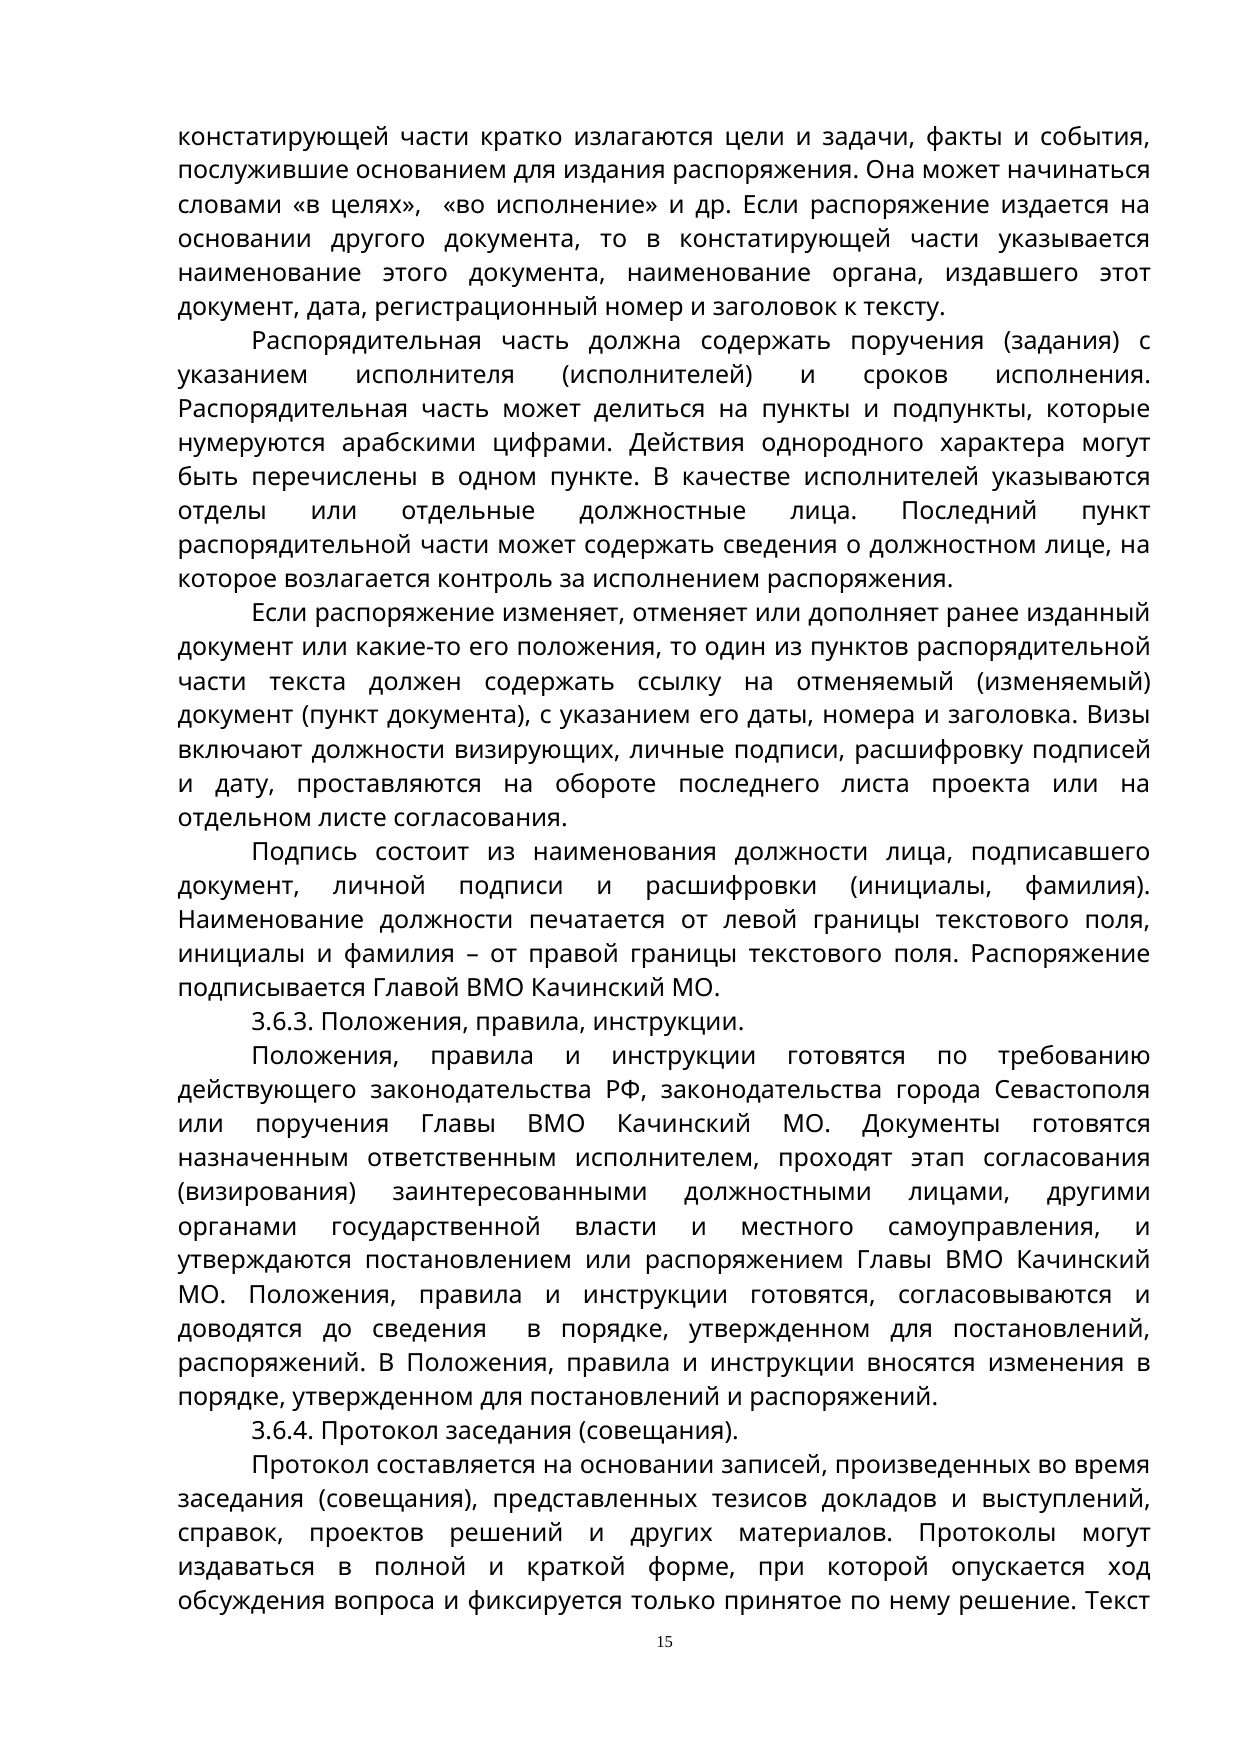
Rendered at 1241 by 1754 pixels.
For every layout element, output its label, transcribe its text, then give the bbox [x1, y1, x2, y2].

text Если распоряжение изменяет, отменяет или дополняет ранее изданный документ или какие-то его положения, то один из пунктов распорядительной части текста должен содержать ссылку на отменяемый (изменяемый) документ (пункт документа), с указанием его даты, номера и заголовка. Визы включают должности визирующих, личные подписи, расшифровку подписей и дату, проставляются на обороте последнего листа проекта или на отдельном листе согласования. [177, 595, 1152, 833]
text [177, 1447, 1152, 1617]
text Положения, правила и инструкции готовятся по требованию действующего законодательства РФ, законодательства города Севастополя или поручения Главы ВМО Качинский МО. Документы готовятся назначенным ответственным исполнителем, проходят этап согласования (визирования) заинтересованными должностными лицами, другими органами государственной власти и местного самоуправления, и утверждаются постановлением или распоряжением Главы ВМО Качинский МО. Положения, правила и инструкции готовятся, согласовываются и доводятся до сведения в порядке, утвержденном для постановлений, распоряжений. В Положения, правила и инструкции вносятся изменения в порядке, утвержденном для постановлений и распоряжений. [177, 1038, 1152, 1412]
text Подпись состоит из наименования должности лица, подписавшего документ, личной подписи и расшифровки (инициалы, фамилия). Наименование должности печатается от левой границы текстового поля, инициалы и фамилия – от правой границы текстового поля. Распоряжение подписывается Главой ВМО Качинский МО. [177, 833, 1152, 1004]
text 3.6.4. Протокол заседания (совещания). [177, 1412, 1152, 1447]
text 3.6.3. Положения, правила, инструкции. [177, 1004, 1152, 1038]
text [177, 118, 1152, 322]
text Распорядительная часть должна содержать поручения (задания) с указанием исполнителя (исполнителей) и сроков исполнения. Распорядительная часть может делиться на пункты и подпункты, которые нумеруются арабскими цифрами. Действия однородного характера могут быть перечислены в одном пункте. В качестве исполнителей указываются отделы или отдельные должностные лица. Последний пункт распорядительной части может содержать сведения о должностном лице, на которое возлагается контроль за исполнением распоряжения. [177, 322, 1152, 595]
